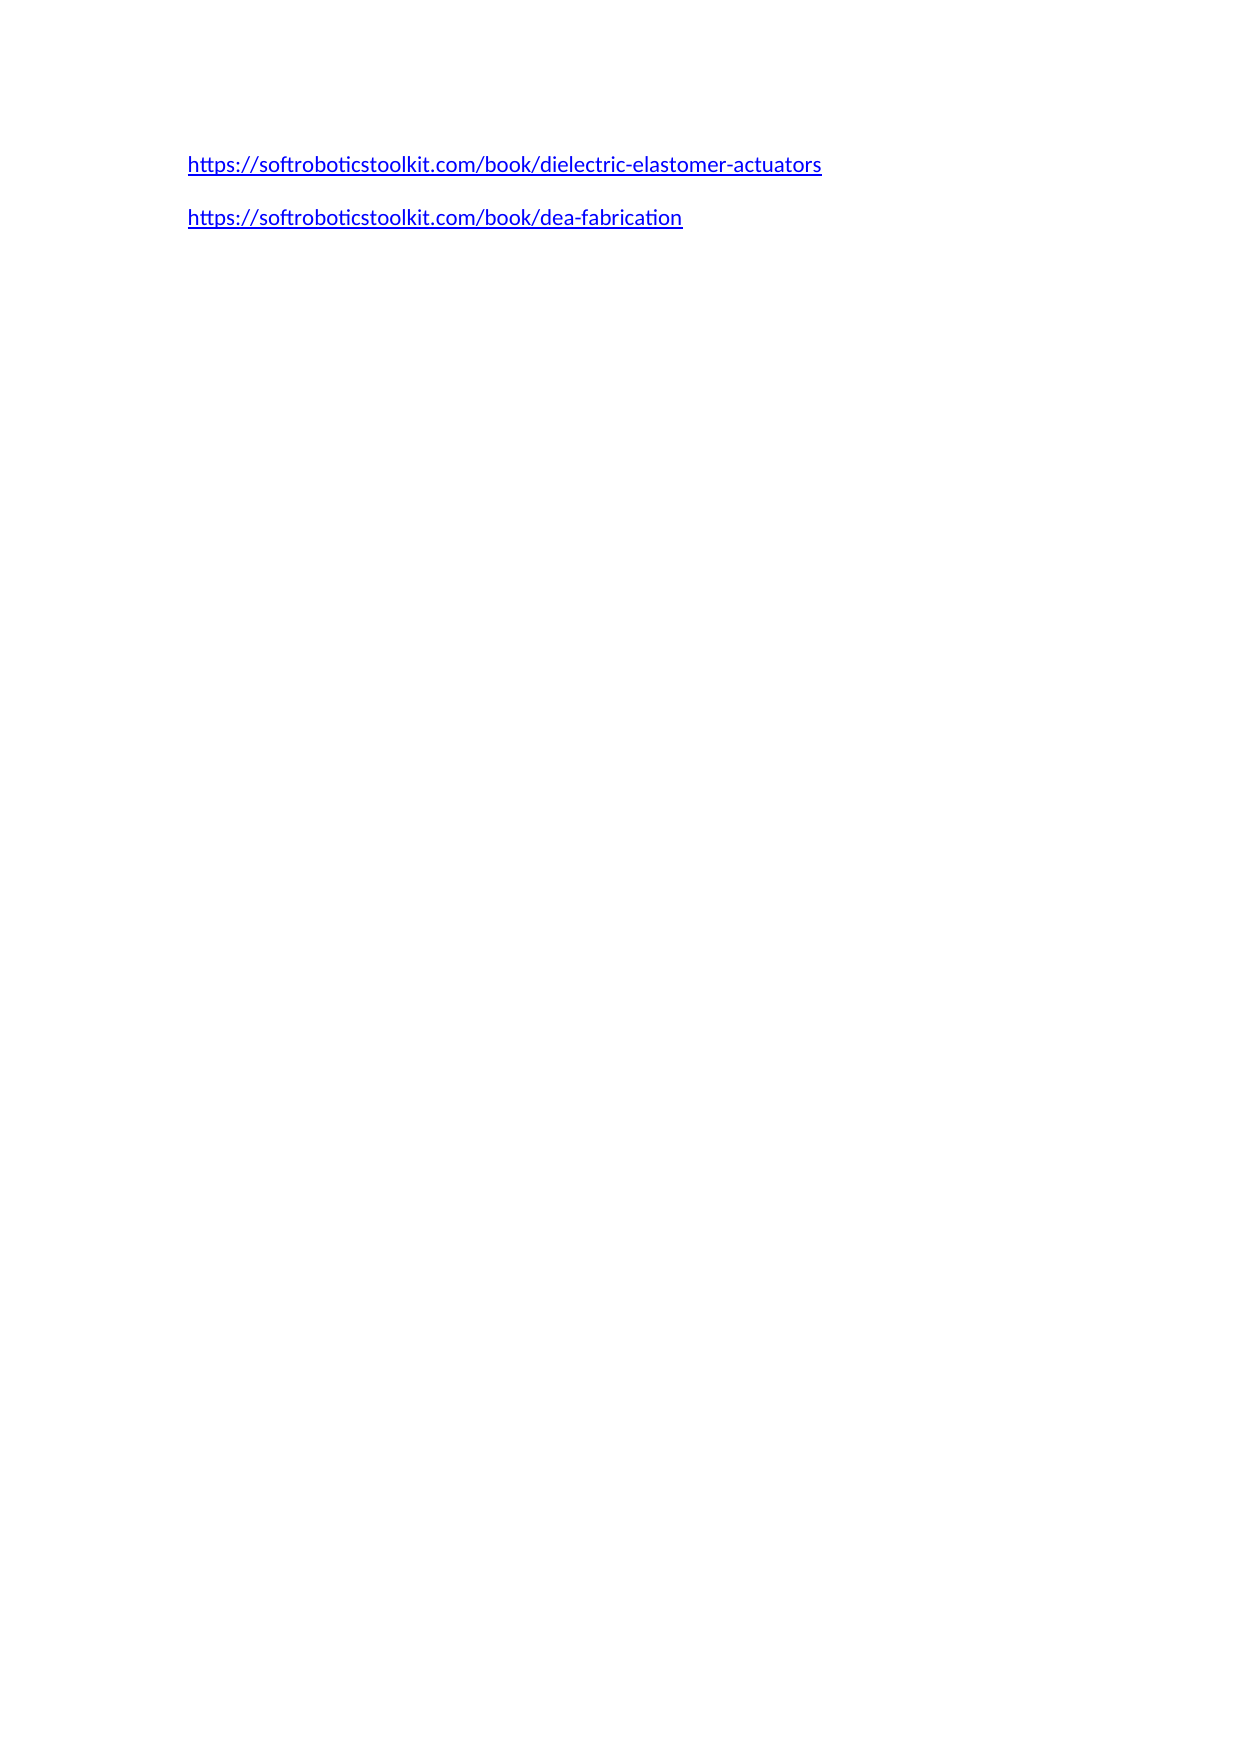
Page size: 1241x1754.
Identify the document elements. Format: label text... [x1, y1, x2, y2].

text https://softroboticstoolkit.com/book/dielectric-elastomer-actuators [187, 150, 1053, 178]
text https://softroboticstoolkit.com/book/dea-fabrication [187, 203, 1053, 231]
